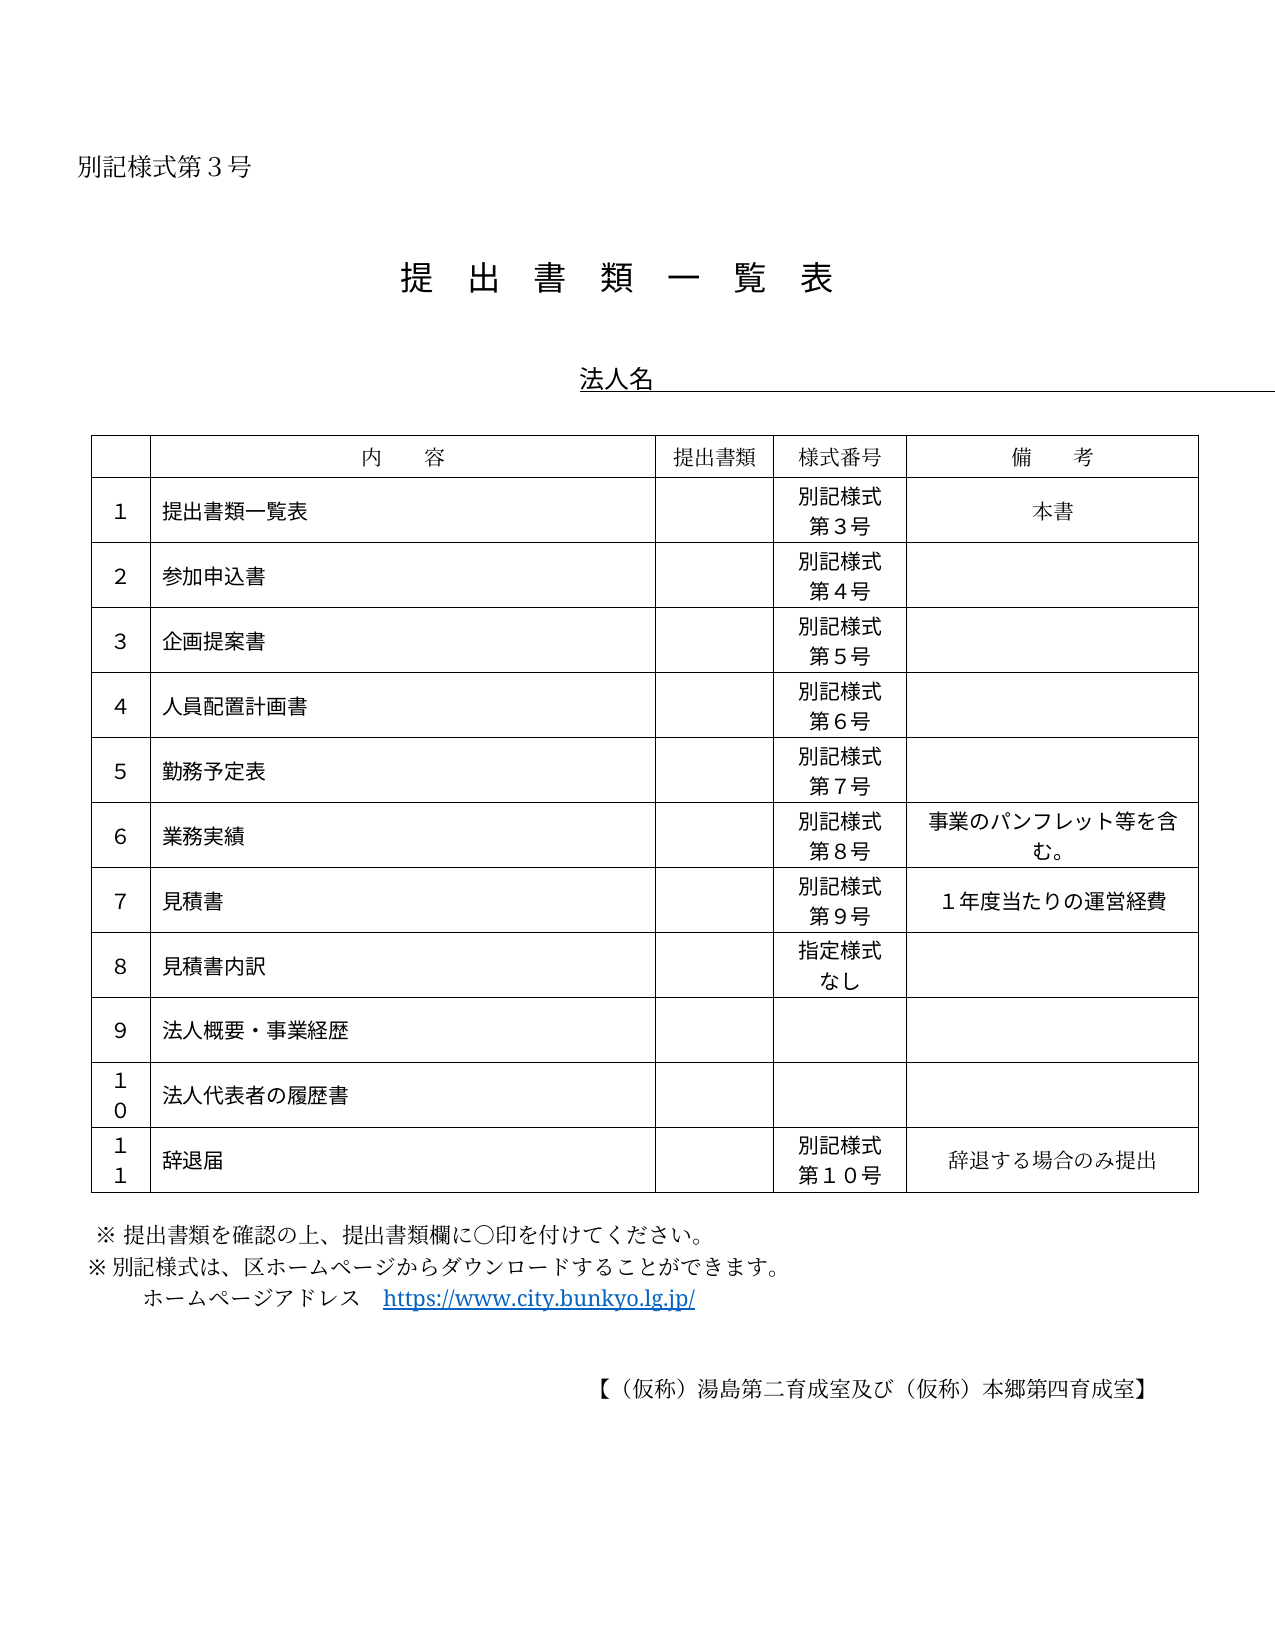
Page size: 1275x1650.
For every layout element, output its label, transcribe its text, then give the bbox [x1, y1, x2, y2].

table_cell ８ [92, 933, 150, 997]
table_cell [656, 478, 773, 542]
table_cell 指定様式 なし [774, 933, 906, 997]
table_header 備 考 [907, 436, 1198, 477]
table_cell ４ [92, 673, 150, 737]
table_cell [907, 998, 1198, 1062]
table_cell 勤務予定表 [151, 738, 655, 802]
table_cell 見積書 [151, 868, 655, 932]
table_header 内 容 [151, 436, 655, 477]
table_cell 見積書内訳 [151, 933, 655, 997]
table_cell 別記様式 第３号 [774, 478, 906, 542]
table_cell [656, 1063, 773, 1127]
table_cell [656, 803, 773, 867]
table_cell [656, 543, 773, 607]
text 【（仮称）湯島第二育成室及び（仮称）本郷第四育成室】 [77, 1372, 1157, 1404]
text 提 出 書 類 一 覧 表 [77, 252, 1157, 300]
table_cell 参加申込書 [151, 543, 655, 607]
table_header [92, 436, 150, 477]
table_cell １ [92, 478, 150, 542]
table_cell [907, 608, 1198, 672]
table_cell [907, 738, 1198, 802]
text 別記様式第３号 [77, 148, 1157, 184]
table_cell 辞退届 [151, 1128, 655, 1192]
table_header 様式番号 [774, 436, 906, 477]
table_cell 事業のパンフレット等を含む。 [907, 803, 1198, 867]
table_cell [656, 673, 773, 737]
table_cell ５ [92, 738, 150, 802]
table_cell 法人概要・事業経歴 [151, 998, 655, 1062]
table_cell 辞退する場合のみ提出 [907, 1128, 1198, 1192]
table_cell 別記様式 第９号 [774, 868, 906, 932]
table_cell 別記様式 第７号 [774, 738, 906, 802]
table_cell 人員配置計画書 [151, 673, 655, 737]
table_cell [656, 608, 773, 672]
table_cell ２ [92, 543, 150, 607]
table_cell 別記様式 第６号 [774, 673, 906, 737]
table_cell 別記様式 第５号 [774, 608, 906, 672]
table_cell [907, 543, 1198, 607]
list ※ 別記様式は、区ホームページからダウンロードすることができます。 [77, 1250, 1157, 1281]
text 法人名 [77, 359, 1157, 396]
table_cell [774, 1063, 906, 1127]
table_cell 法人代表者の履歴書 [151, 1063, 655, 1127]
table_cell ７ [92, 868, 150, 932]
table_cell [774, 998, 906, 1062]
table_cell [656, 868, 773, 932]
list ホームページアドレス https://www.city.bunkyo.lg.jp/ [77, 1281, 1157, 1313]
table_cell １１ [92, 1128, 150, 1192]
table_cell 別記様式 第１０号 [774, 1128, 906, 1192]
table_cell １０ [92, 1063, 150, 1127]
table_cell 別記様式 第４号 [774, 543, 906, 607]
table_cell [656, 738, 773, 802]
table_cell 企画提案書 [151, 608, 655, 672]
table_cell １年度当たりの運営経費 [907, 868, 1198, 932]
table_cell 本書 [907, 478, 1198, 542]
table_cell 提出書類一覧表 [151, 478, 655, 542]
table_cell ３ [92, 608, 150, 672]
table_cell [656, 933, 773, 997]
table_cell ９ [92, 998, 150, 1062]
list ※ 提出書類を確認の上、提出書類欄に○印を付けてください。 [77, 1218, 1157, 1250]
table_header 提出書類 [656, 436, 773, 477]
table_cell [656, 998, 773, 1062]
table_cell [656, 1128, 773, 1192]
table_cell [907, 673, 1198, 737]
table_cell [907, 933, 1198, 997]
table_cell [907, 1063, 1198, 1127]
table_cell 業務実績 [151, 803, 655, 867]
table_cell ６ [92, 803, 150, 867]
table_cell 別記様式 第８号 [774, 803, 906, 867]
